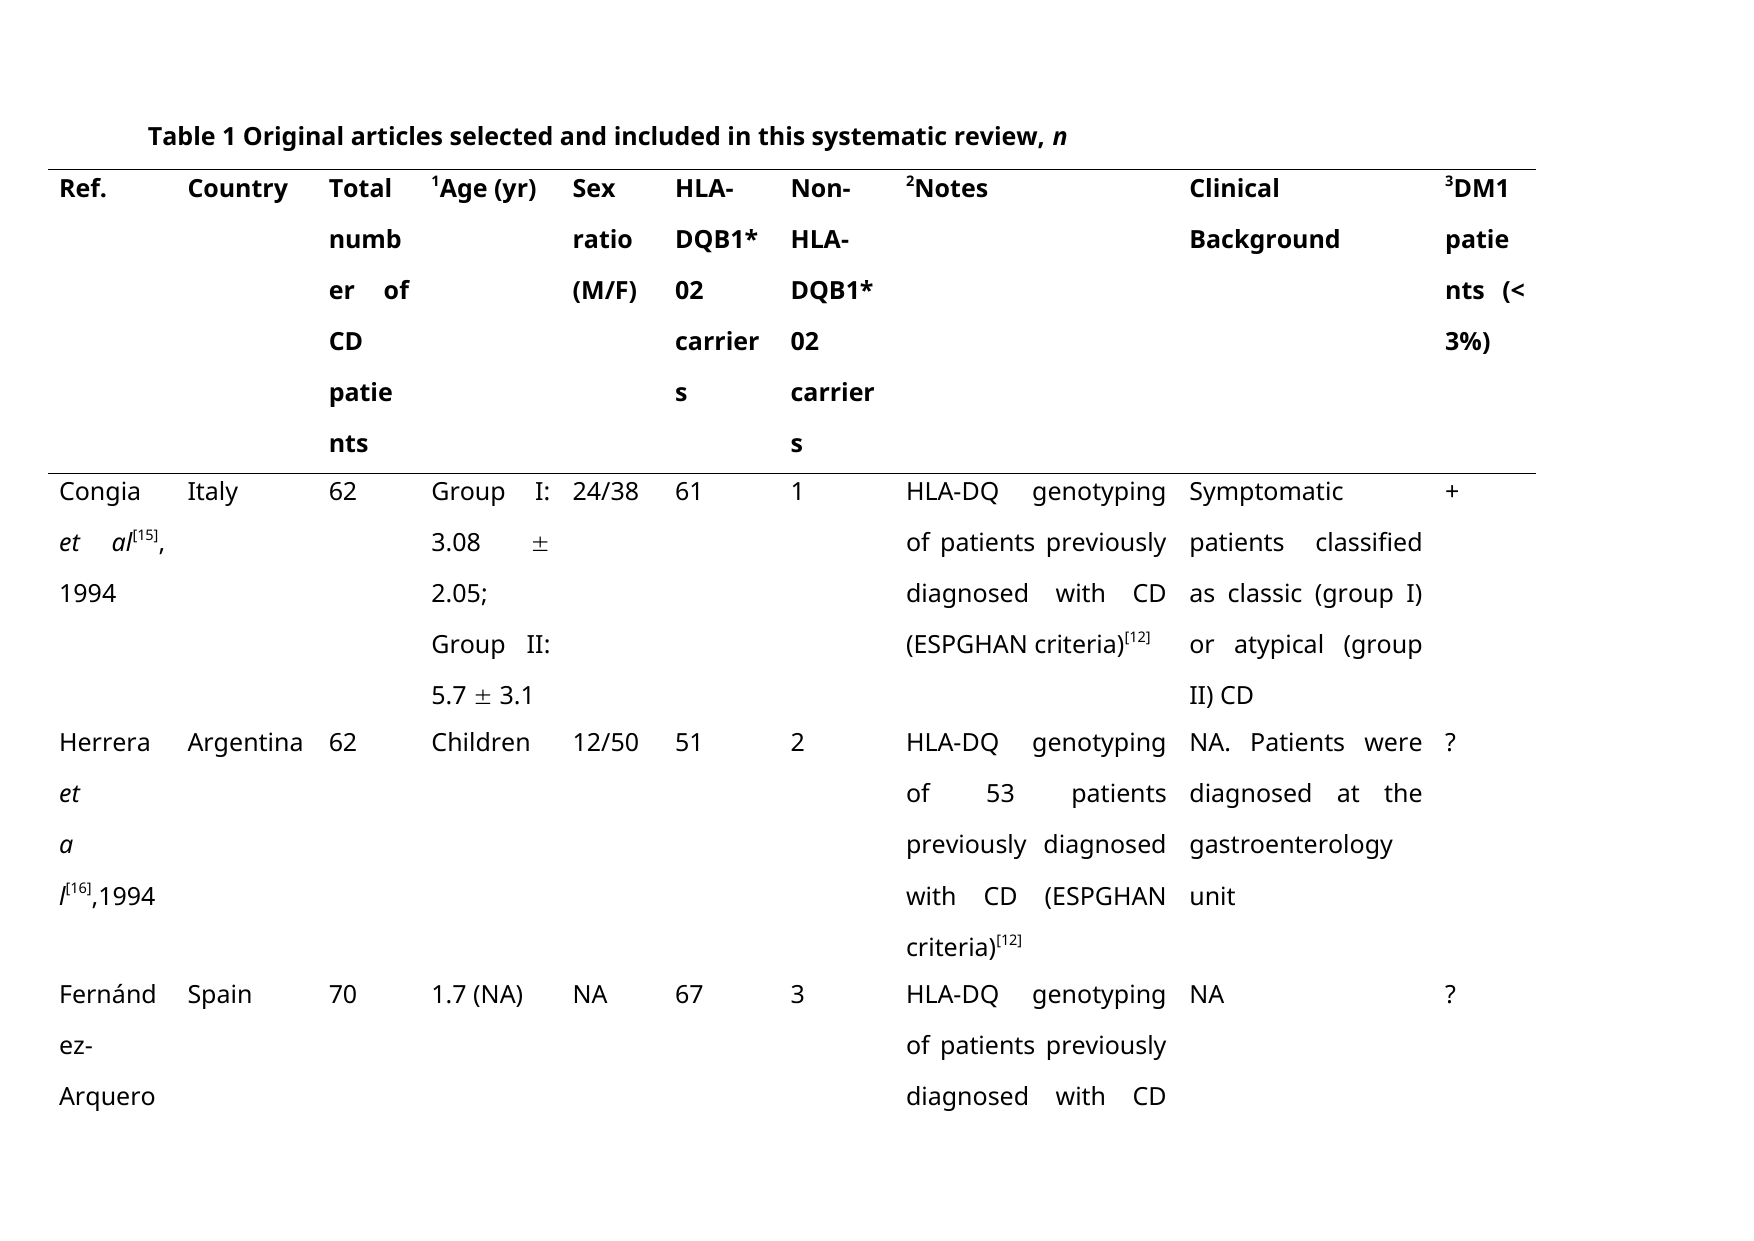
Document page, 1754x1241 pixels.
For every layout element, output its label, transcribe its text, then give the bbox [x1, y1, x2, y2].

table_cell Group I: 3.08 2.05; Group II: 5.7 3.1 [420, 474, 561, 725]
table_cell Congia et al[15], 1994 [48, 474, 176, 725]
table_cell 51 [664, 725, 779, 976]
table_cell Spain [176, 976, 317, 1112]
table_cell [895, 976, 1178, 1112]
table_cell 3 [779, 976, 894, 1112]
table_cell NA. Patients were diagnosed at the gastroenterology unit [1178, 725, 1434, 976]
table_header Total number of CD patients [317, 170, 420, 473]
table_cell 67 [664, 976, 779, 1112]
table_cell 62 [317, 474, 420, 725]
table_cell 61 [664, 474, 779, 725]
table_header HLA-DQB1*02 carriers [664, 170, 779, 473]
table_header 1Age (yr) [420, 170, 561, 473]
table_cell 1 [779, 474, 894, 725]
table_header Ref. [48, 170, 176, 473]
table_cell Symptomatic patients classified as classic (group I) or atypical (group II) CD [1178, 474, 1434, 725]
table_cell + [1434, 474, 1536, 725]
table_cell 1.7 (NA) [420, 976, 561, 1112]
table_cell 2 [779, 725, 894, 976]
table_header Clinical Background [1178, 170, 1434, 473]
table_header Non-HLA-DQB1*02 carriers [779, 170, 894, 473]
table_cell ? [1434, 976, 1536, 1112]
table_cell Italy [176, 474, 317, 725]
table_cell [48, 976, 176, 1112]
table_cell ? [1434, 725, 1536, 976]
table_cell NA [561, 976, 664, 1112]
text Table 1 Original articles selected and included in this systematic review, n [148, 118, 1636, 152]
table_header Country [176, 170, 317, 473]
table_header 2Notes [895, 170, 1178, 473]
table_header Sex ratio (M/F) [561, 170, 664, 473]
table_cell NA [1178, 976, 1434, 1112]
table_cell 24/38 [561, 474, 664, 725]
table_cell 70 [317, 976, 420, 1112]
table_cell Argentina [176, 725, 317, 976]
table_cell Children [420, 725, 561, 976]
table_header 3DM1 patients (< 3%) [1434, 170, 1536, 473]
table_cell HLA-DQ genotyping of 53 patients previously diagnosed with CD (ESPGHAN criteria)[12] [895, 725, 1178, 976]
table_cell HLA-DQ genotyping of patients previously diagnosed with CD (ESPGHAN criteria)[12] [895, 474, 1178, 725]
table_cell 12/50 [561, 725, 664, 976]
table_cell Herrera et al[16],1994 [48, 725, 176, 976]
table_cell 62 [317, 725, 420, 976]
